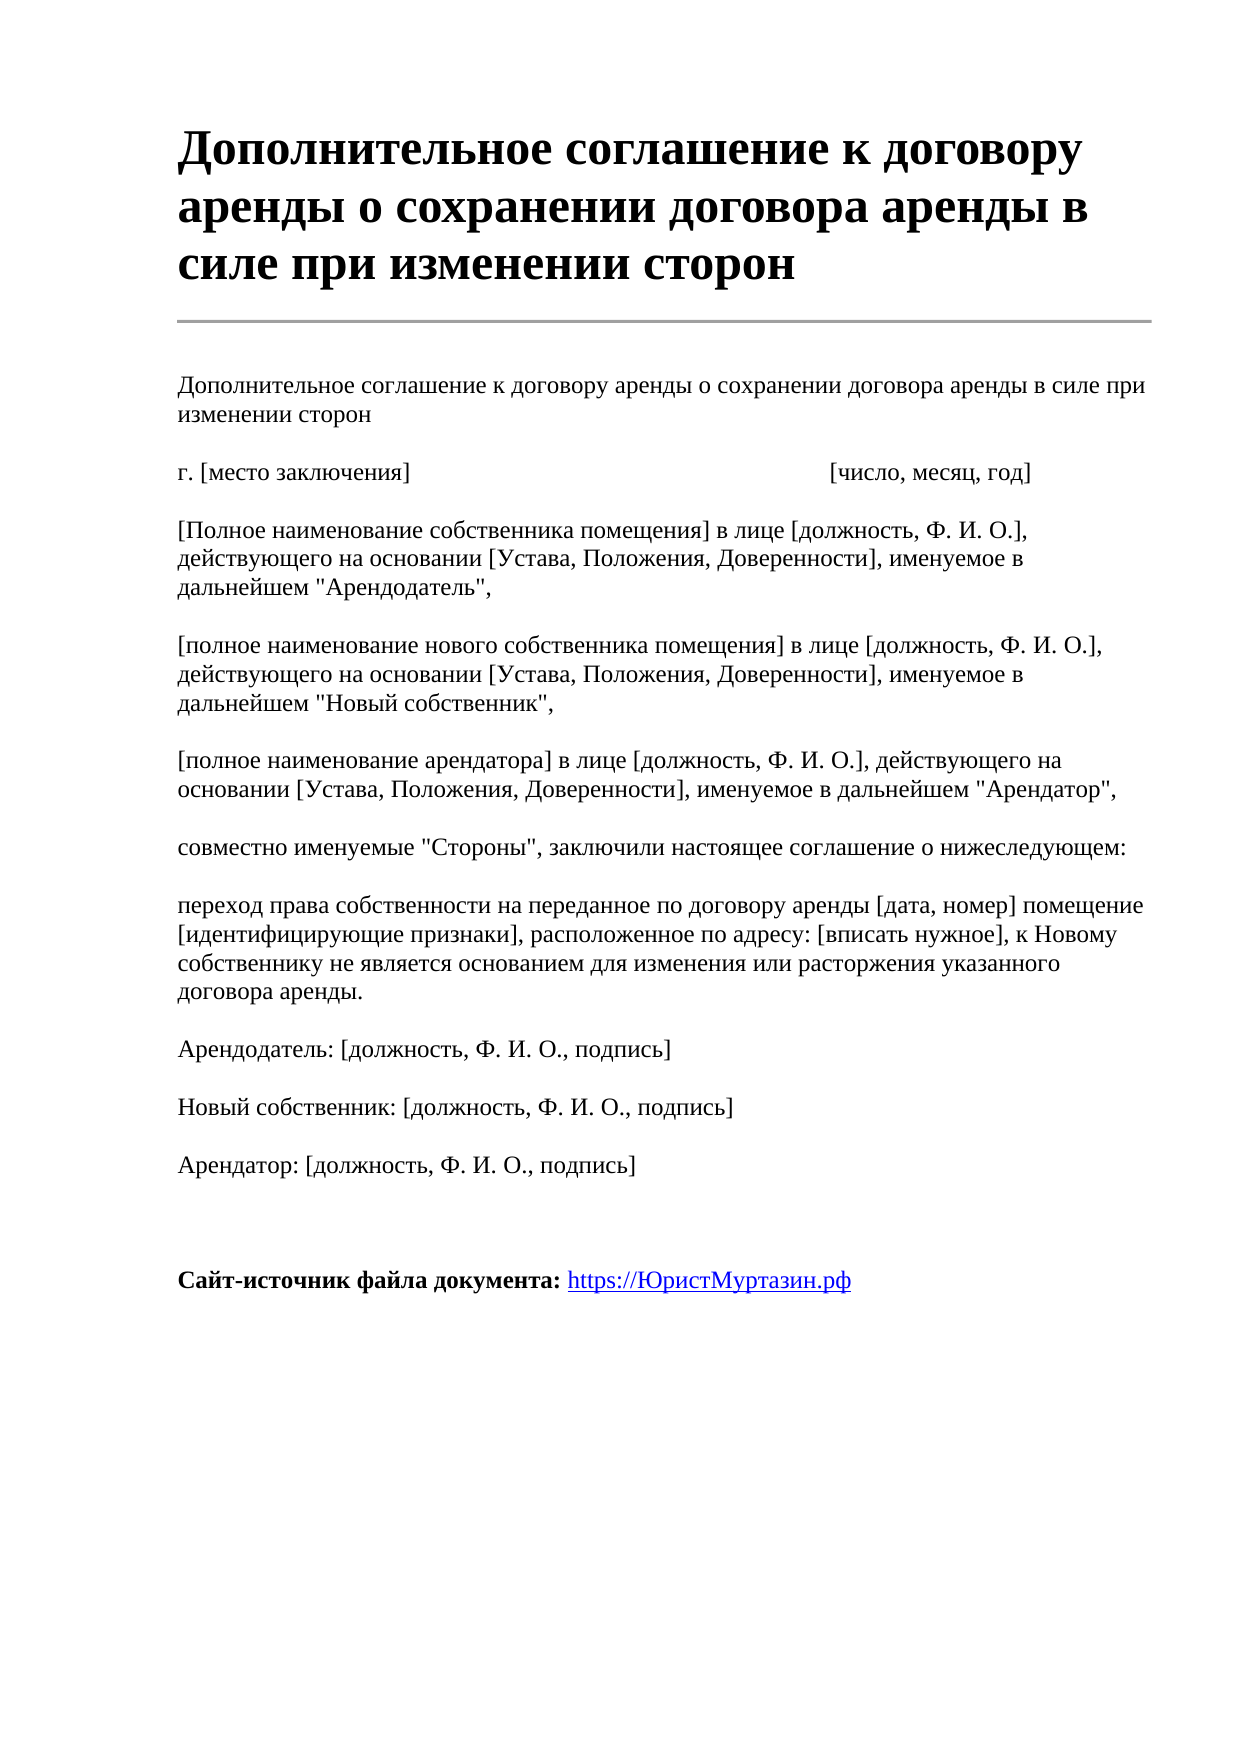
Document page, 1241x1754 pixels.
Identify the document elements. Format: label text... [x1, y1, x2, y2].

text [полное наименование арендатора] в лице [должность, Ф. И. О.], действующего на основании [Устава, Положения, Доверенности], именуемое в дальнейшем "Арендатор", [177, 746, 1152, 803]
text [полное наименование нового собственника помещения] в лице [должность, Ф. И. О.], действующего на основании [Устава, Положения, Доверенности], именуемое в дальнейшем "Новый собственник", [177, 630, 1152, 716]
text Новый собственник: [должность, Ф. И. О., подпись] [177, 1092, 1152, 1121]
text переход права собственности на переданное по договору аренды [дата, номер] помещение [идентифицирующие признаки], расположенное по адресу: [вписать нужное], к Новому собственнику не является основанием для изменения или расторжения указанного договора аренды. [177, 890, 1152, 1005]
text [Полное наименование собственника помещения] в лице [должность, Ф. И. О.], действующего на основании [Устава, Положения, Доверенности], именуемое в дальнейшем "Арендодатель", [177, 515, 1152, 601]
text Арендатор: [должность, Ф. И. О., подпись] [177, 1150, 1152, 1179]
text Арендодатель: [должность, Ф. И. О., подпись] [177, 1034, 1152, 1063]
text Дополнительное соглашение к договору аренды о сохранении договора аренды в силе при изменении сторон [177, 370, 1152, 428]
text г. [место заключения] [число, месяц, год] [177, 457, 1152, 486]
text совместно именуемые "Стороны", заключили настоящее соглашение о нижеследующем: [177, 832, 1152, 861]
text Сайт-источник файла документа: https://ЮристМуртазин.рф [177, 1208, 1152, 1294]
subtitle Дополнительное соглашение к договору аренды о сохранении договора аренды в силе при изменении сторон [177, 118, 1152, 291]
